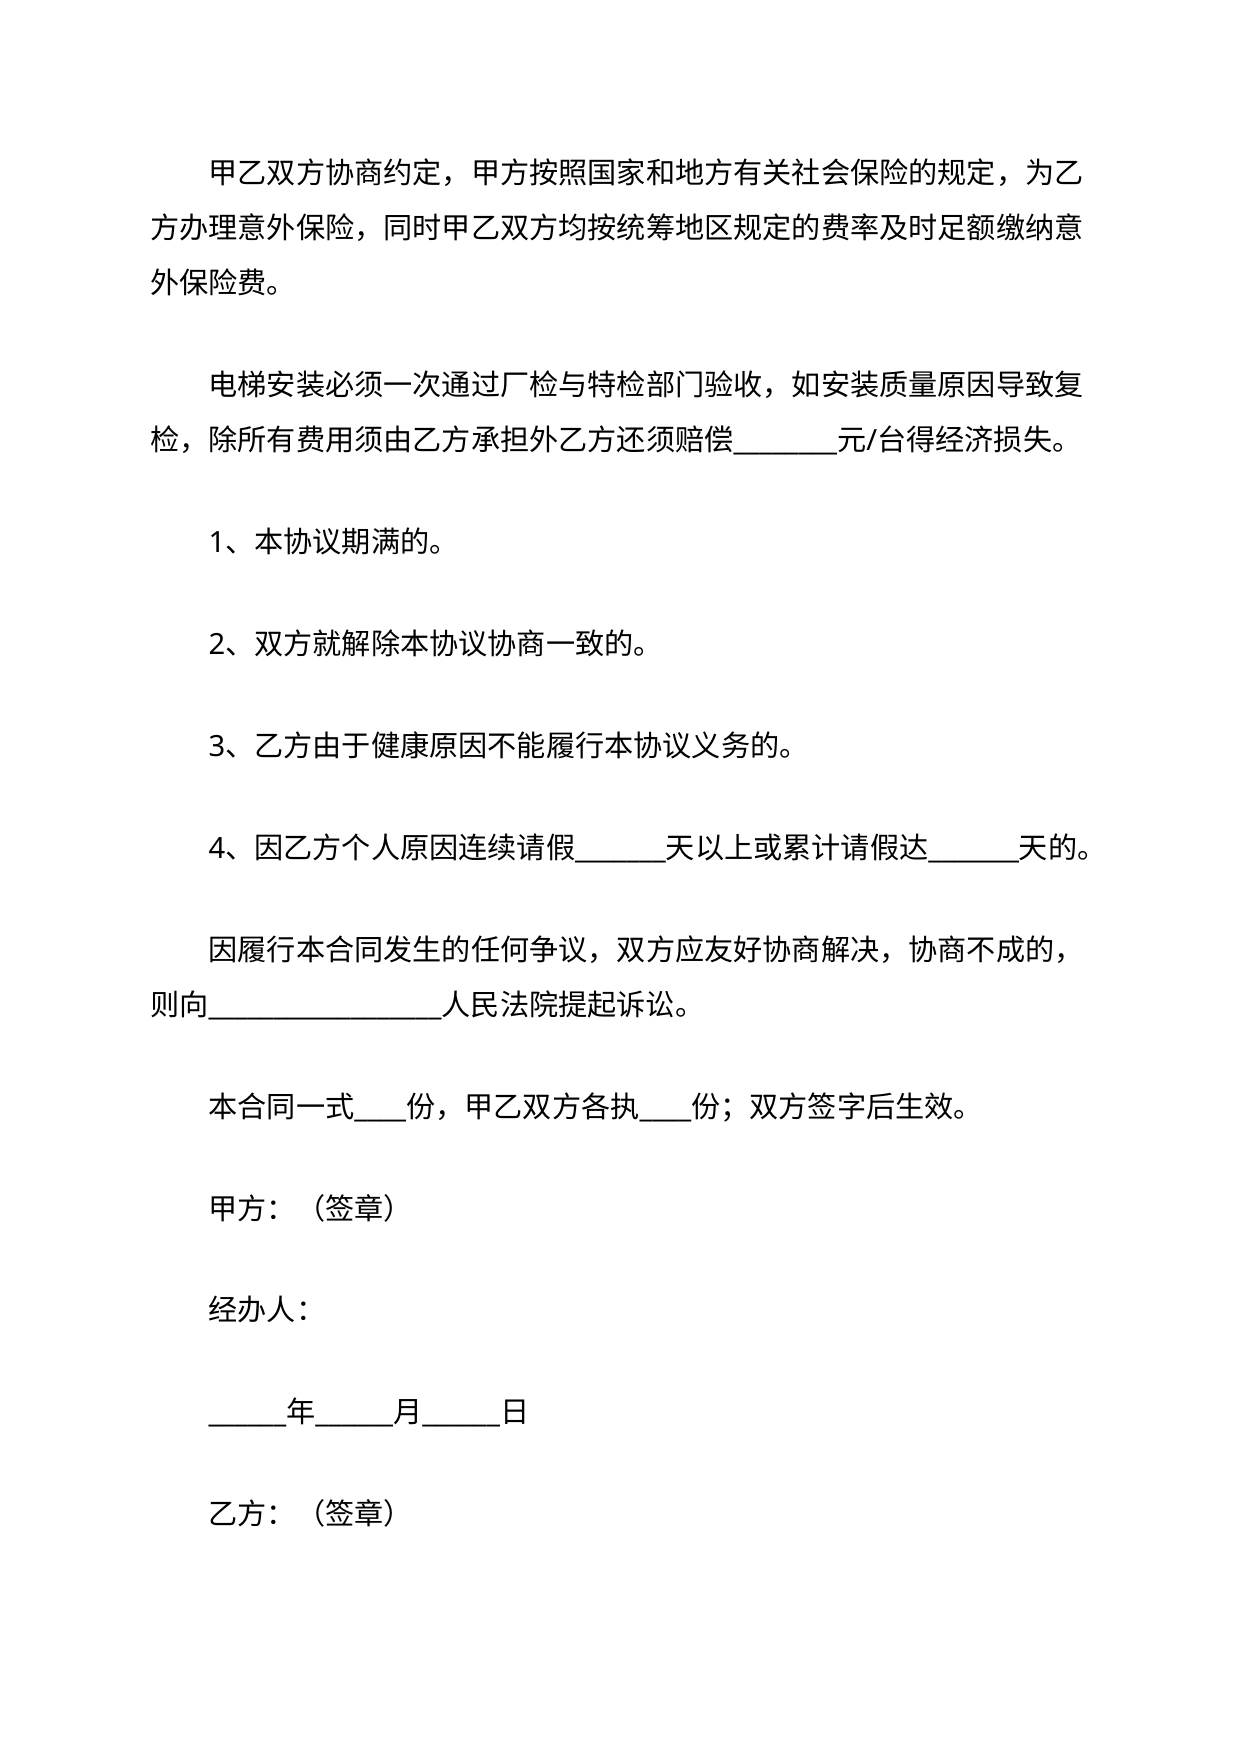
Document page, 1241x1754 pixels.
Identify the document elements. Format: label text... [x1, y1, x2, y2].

text 3、乙方由于健康原因不能履行本协议义务的。 [150, 722, 1090, 765]
text 1、本协议期满的。 [150, 518, 1090, 561]
text 乙方：（签章） [150, 1491, 1090, 1533]
text 本合同一式____份，甲乙双方各执____份；双方签字后生效。 [150, 1083, 1090, 1126]
text 甲方：（签章） [150, 1185, 1090, 1227]
text 经办人： [150, 1287, 1090, 1329]
text 2、双方就解除本协议协商一致的。 [150, 620, 1090, 663]
text 4、因乙方个人原因连续请假_______天以上或累计请假达_______天的。 [150, 824, 1090, 867]
text 因履行本合同发生的任何争议，双方应友好协商解决，协商不成的，则向__________________人民法院提起诉讼。 [150, 926, 1090, 1024]
text ______年______月______日 [150, 1389, 1090, 1431]
text 甲乙双方协商约定，甲方按照国家和地方有关社会保险的规定，为乙方办理意外保险，同时甲乙双方均按统筹地区规定的费率及时足额缴纳意外保险费。 [150, 150, 1090, 302]
text 电梯安装必须一次通过厂检与特检部门验收，如安装质量原因导致复检，除所有费用须由乙方承担外乙方还须赔偿________元/台得经济损失。 [150, 362, 1090, 459]
